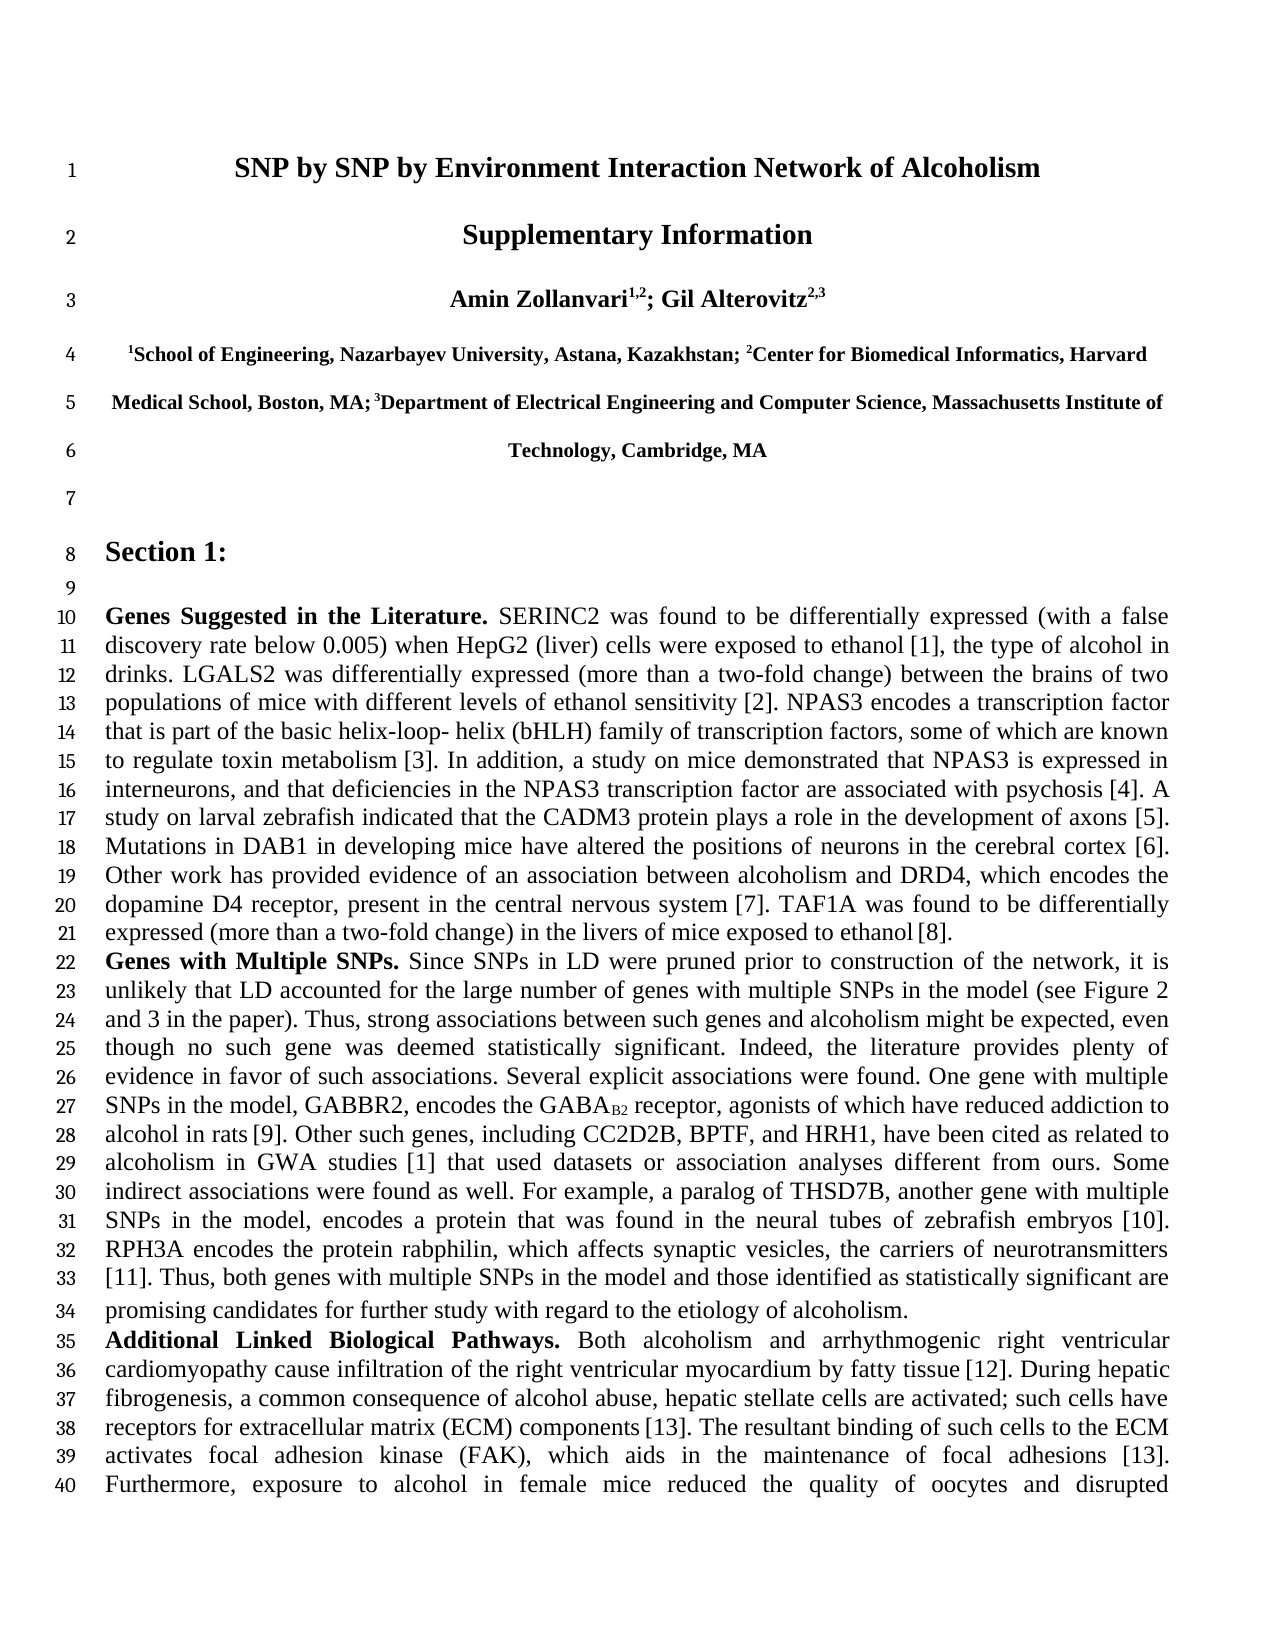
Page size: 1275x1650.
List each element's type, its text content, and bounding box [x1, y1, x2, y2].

text Genes Suggested in the Literature. SERINC2 was found to be differentially expressed (with a false discovery rate below 0.005) when HepG2 (liver) cells were exposed to ethanol [1], the type of alcohol in drinks. LGALS2 was differentially expressed (more than a two-fold change) between the brains of two populations of mice with different levels of ethanol sensitivity [2]. NPAS3 encodes a transcription factor that is part of the basic helix-loop- helix (bHLH) family of transcription factors, some of which are known to regulate toxin metabolism [3]. In addition, a study on mice demonstrated that NPAS3 is expressed in interneurons, and that deficiencies in the NPAS3 transcription factor are associated with psychosis [4]. A study on larval zebrafish indicated that the CADM3 protein plays a role in the development of axons [5]. Mutations in DAB1 in developing mice have altered the positions of neurons in the cerebral cortex [6]. Other work has provided evidence of an association between alcoholism and DRD4, which encodes the dopamine D4 receptor, present in the central nervous system [7]. TAF1A was found to be differentially expressed (more than a two-fold change) in the livers of mice exposed to ethanol [8]. [105, 601, 1170, 946]
text SNP by SNP by Environment Interaction Network of Alcoholism [105, 150, 1170, 183]
text Amin Zollanvari1,2; Gil Alterovitz2,3 [105, 284, 1170, 313]
text Section 1: [105, 534, 1170, 568]
text 1School of Engineering, Nazarbayev University, Astana, Kazakhstan; 2Center for Biomedical Informatics, Harvard Medical School, Boston, MA; 3Department of Electrical Engineering and Computer Science, Massachusetts Institute of Technology, Cambridge, MA [105, 342, 1170, 462]
text Supplementary Information [105, 217, 1170, 251]
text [105, 1325, 1170, 1498]
text Genes with Multiple SNPs. Since SNPs in LD were pruned prior to construction of the network, it is unlikely that LD accounted for the large number of genes with multiple SNPs in the model (see Figure 2 and 3 in the paper). Thus, strong associations between such genes and alcoholism might be expected, even though no such gene was deemed statistically significant. Indeed, the literature provides plenty of evidence in favor of such associations. Several explicit associations were found. One gene with multiple SNPs in the model, GABBR2, encodes the GABAB2 receptor, agonists of which have reduced addiction to alcohol in rats [9]. Other such genes, including CC2D2B, BPTF, and HRH1, have been cited as related to alcoholism in GWA studies [1] that used datasets or association analyses different from ours. Some indirect associations were found as well. For example, a paralog of THSD7B, another gene with multiple SNPs in the model, encodes a protein that was found in the neural tubes of zebrafish embryos [10]. RPH3A encodes the protein rabphilin, which affects synaptic vesicles, the carriers of neurotransmitters [11]. Thus, both genes with multiple SNPs in the model and those identified as statistically significant are promising candidates for further study with regard to the etiology of alcoholism. [105, 946, 1170, 1325]
